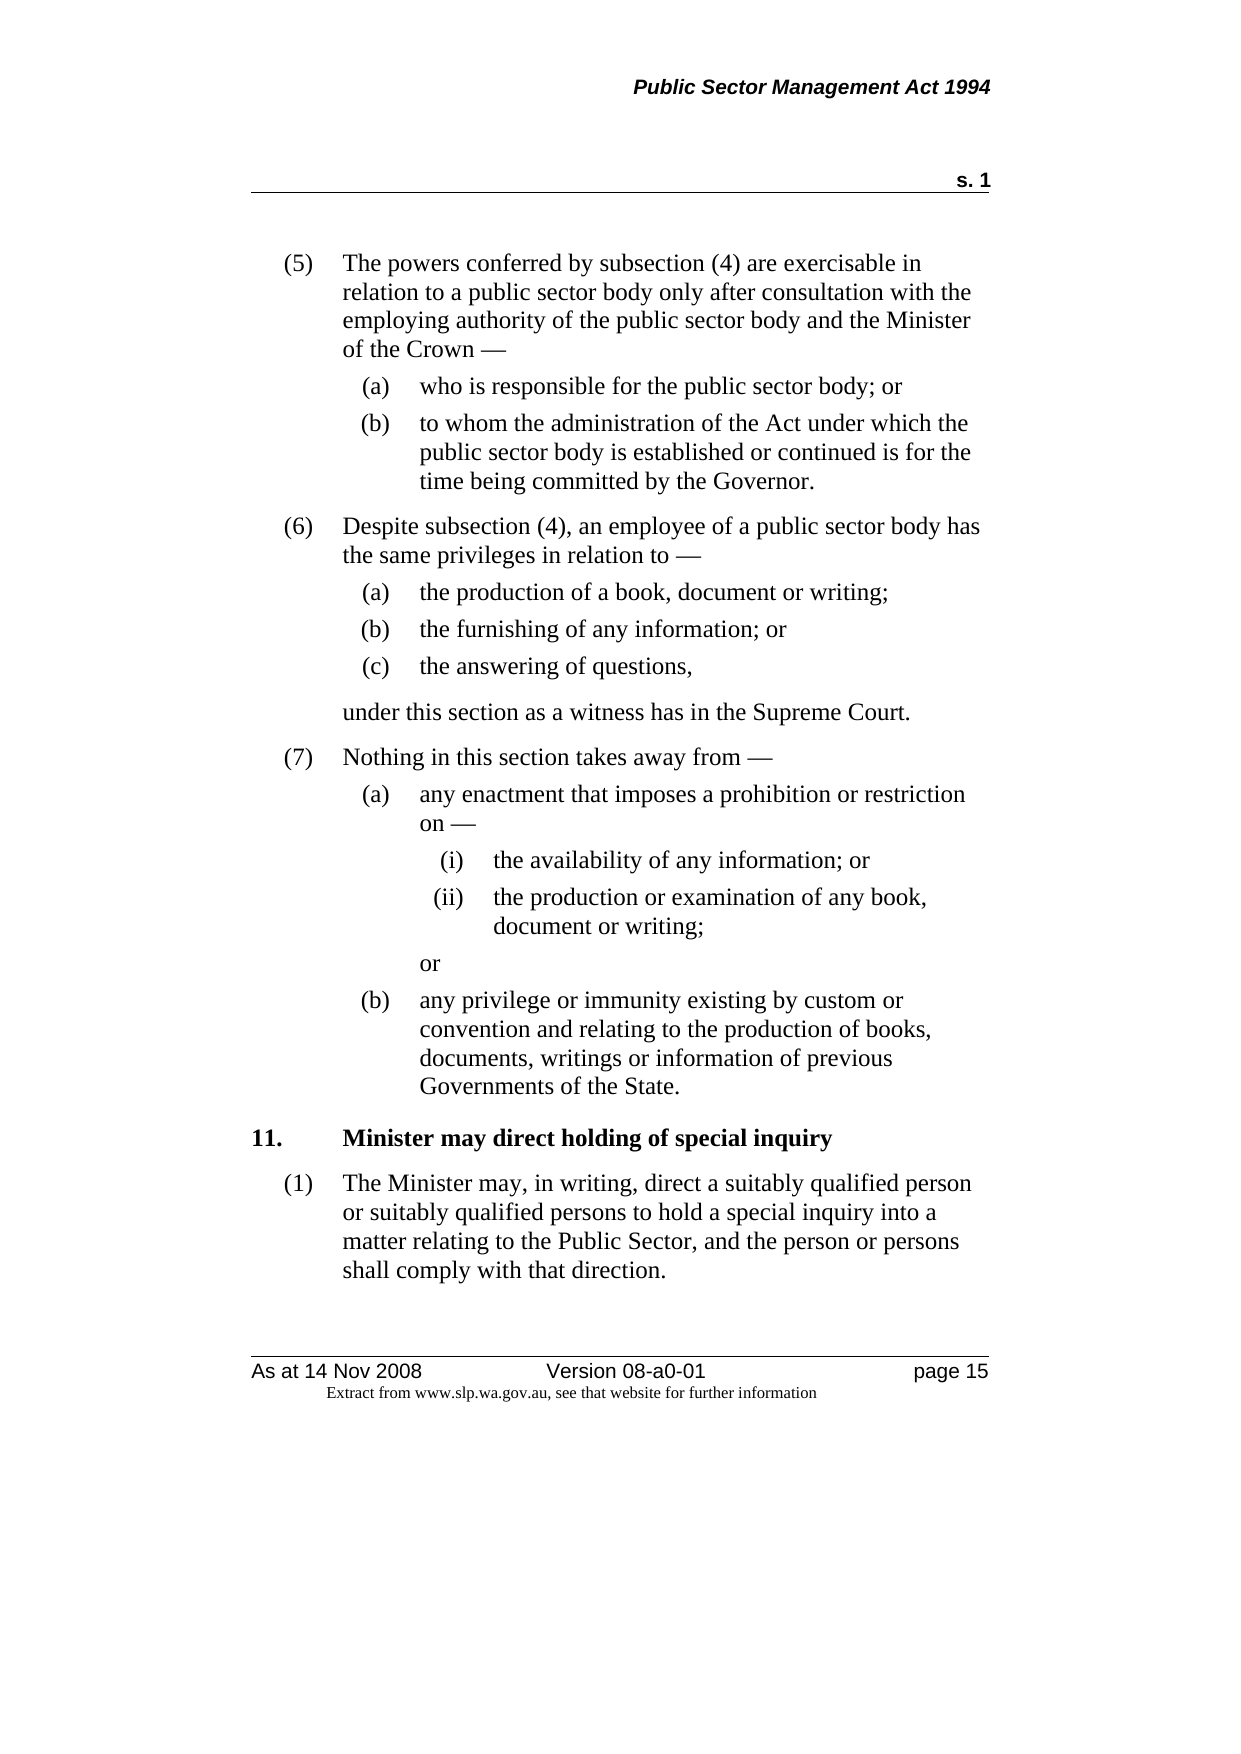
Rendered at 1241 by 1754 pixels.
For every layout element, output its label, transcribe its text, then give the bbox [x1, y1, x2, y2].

text (ii) the production or examination of any book, document or writing; [251, 882, 989, 940]
text (1) The Minister may, in writing, direct a suitably qualified person or suitably qualified persons to hold a special inquiry into a matter relating to the Public Sector, and the person or persons shall comply with that direction. [251, 1168, 989, 1283]
text or [251, 948, 989, 977]
text (a) any enactment that imposes a prohibition or restriction on — [251, 779, 989, 837]
text (5) The powers conferred by subsection (4) are exercisable in relation to a public sector body only after consultation with the employing authority of the public sector body and the Minister of the Crown — [251, 248, 989, 363]
text (a) the production of a book, document or writing; [251, 577, 989, 606]
text (c) the answering of questions, [251, 651, 989, 680]
text (6) Despite subsection (4), an employee of a public sector body has the same privileges in relation to — [251, 511, 989, 569]
text (i) the availability of any information; or [251, 845, 989, 874]
text (a) who is responsible for the public sector body; or [251, 371, 989, 400]
text (b) any privilege or immunity existing by custom or convention and relating to the production of books, documents, writings or information of previous Governments of the State. [251, 985, 989, 1100]
text (7) Nothing in this section takes away from — [251, 742, 989, 771]
text under this section as a witness has in the Supreme Court. [251, 697, 989, 726]
text (b) the furnishing of any information; or [251, 614, 989, 643]
subtitle 11. Minister may direct holding of special inquiry [251, 1123, 989, 1152]
text (b) to whom the administration of the Act under which the public sector body is established or continued is for the time being committed by the Governor. [251, 408, 989, 495]
